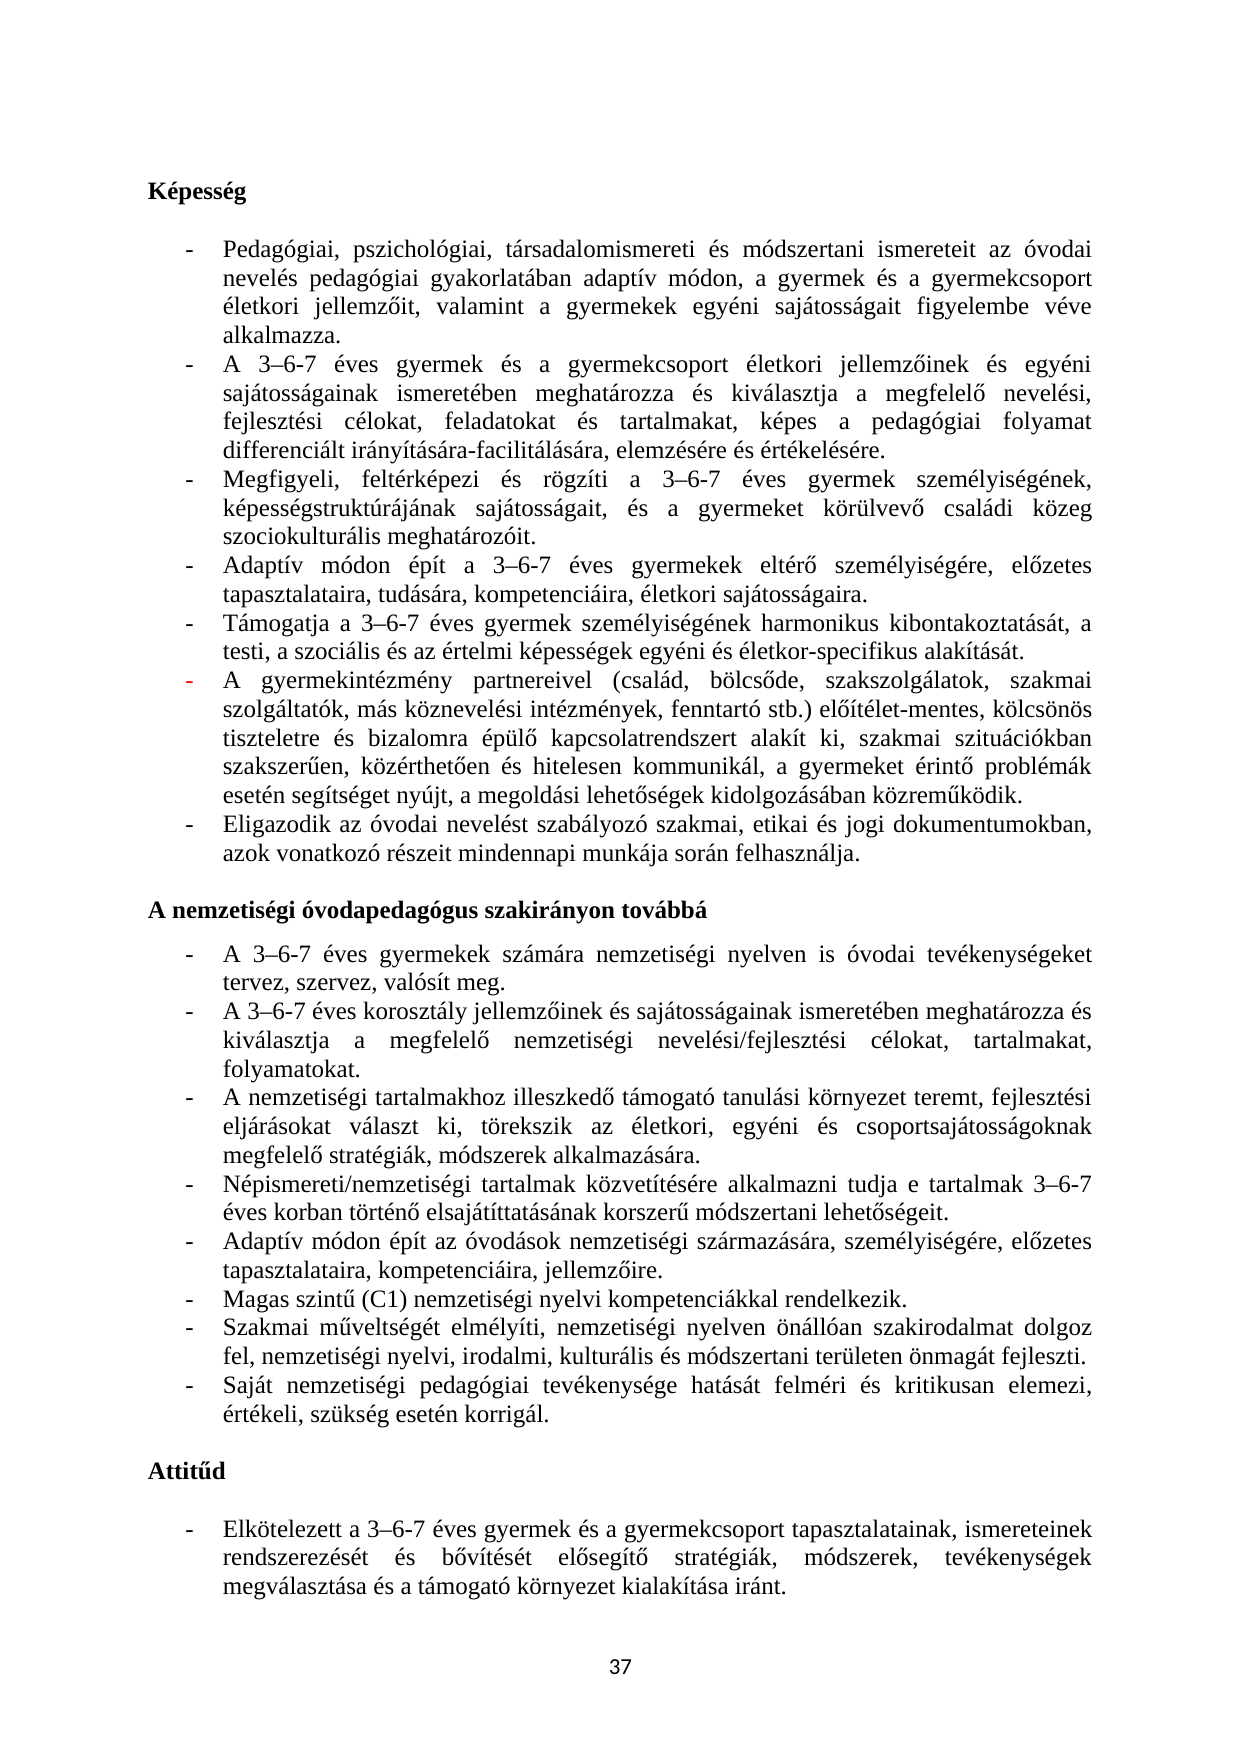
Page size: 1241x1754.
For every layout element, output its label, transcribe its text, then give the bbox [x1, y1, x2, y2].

list Népismereti/nemzetiségi tartalmak közvetítésére alkalmazni tudja e tartalmak 3–6-7 éves korban történő elsajátíttatásának korszerű módszertani lehetőségeit. [185, 1169, 1093, 1226]
list A gyermekintézmény partnereivel (család, bölcsőde, szakszolgálatok, szakmai szolgáltatók, más köznevelési intézmények, fenntartó stb.) előítélet-mentes, kölcsönös tiszteletre és bizalomra épülő kapcsolatrendszert alakít ki, szakmai szituációkban szakszerűen, közérthetően és hitelesen kommunikál, a gyermeket érintő problémák esetén segítséget nyújt, a megoldási lehetőségek kidolgozásában közreműködik. [185, 665, 1093, 809]
list Megfigyeli, feltérképezi és rögzíti a 3–6-7 éves gyermek személyiségének, képességstruktúrájának sajátosságait, és a gyermeket körülvevő családi közeg szociokulturális meghatározóit. [185, 464, 1093, 550]
list Szakmai műveltségét elmélyíti, nemzetiségi nyelven önállóan szakirodalmat dolgoz fel, nemzetiségi nyelvi, irodalmi, kulturális és módszertani területen önmagát fejleszti. [185, 1312, 1093, 1370]
list Támogatja a 3–6-7 éves gyermek személyiségének harmonikus kibontakoztatását, a testi, a szociális és az értelmi képességek egyéni és életkor-specifikus alakítását. [185, 608, 1093, 665]
text Attitűd [148, 1456, 1093, 1485]
list A 3–6-7 éves gyermek és a gyermekcsoport életkori jellemzőinek és egyéni sajátosságainak ismeretében meghatározza és kiválasztja a megfelelő nevelési, fejlesztési célokat, feladatokat és tartalmakat, képes a pedagógiai folyamat differenciált irányítására-facilitálására, elemzésére és értékelésére. [185, 349, 1093, 464]
list Elkötelezett a 3–6-7 éves gyermek és a gyermekcsoport tapasztalatainak, ismereteinek rendszerezését és bővítését elősegítő stratégiák, módszerek, tevékenységek megválasztása és a támogató környezet kialakítása iránt. [185, 1514, 1093, 1600]
list Pedagógiai, pszichológiai, társadalomismereti és módszertani ismereteit az óvodai nevelés pedagógiai gyakorlatában adaptív módon, a gyermek és a gyermekcsoport életkori jellemzőit, valamint a gyermekek egyéni sajátosságait figyelembe véve alkalmazza. [185, 234, 1093, 349]
text Képesség [148, 176, 1093, 205]
text A nemzetiségi óvodapedagógus szakirányon továbbá [148, 895, 1093, 924]
list Eligazodik az óvodai nevelést szabályozó szakmai, etikai és jogi dokumentumokban, azok vonatkozó részeit mindennapi munkája során felhasználja. [185, 809, 1093, 866]
list Saját nemzetiségi pedagógiai tevékenysége hatását felméri és kritikusan elemezi, értékeli, szükség esetén korrigál. [185, 1370, 1093, 1427]
list A 3–6-7 éves gyermekek számára nemzetiségi nyelven is óvodai tevékenységeket tervez, szervez, valósít meg. [185, 939, 1093, 996]
list A 3–6-7 éves korosztály jellemzőinek és sajátosságainak ismeretében meghatározza és kiválasztja a megfelelő nemzetiségi nevelési/fejlesztési célokat, tartalmakat, folyamatokat. [185, 996, 1093, 1082]
list A nemzetiségi tartalmakhoz illeszkedő támogató tanulási környezet teremt, fejlesztési eljárásokat választ ki, törekszik az életkori, egyéni és csoportsajátosságoknak megfelelő stratégiák, módszerek alkalmazására. [185, 1082, 1093, 1169]
list Adaptív módon épít a 3–6-7 éves gyermekek eltérő személyiségére, előzetes tapasztalataira, tudására, kompetenciáira, életkori sajátosságaira. [185, 550, 1093, 608]
list Magas szintű (C1) nemzetiségi nyelvi kompetenciákkal rendelkezik. [185, 1284, 1093, 1312]
list Adaptív módon épít az óvodások nemzetiségi származására, személyiségére, előzetes tapasztalataira, kompetenciáira, jellemzőire. [185, 1226, 1093, 1284]
